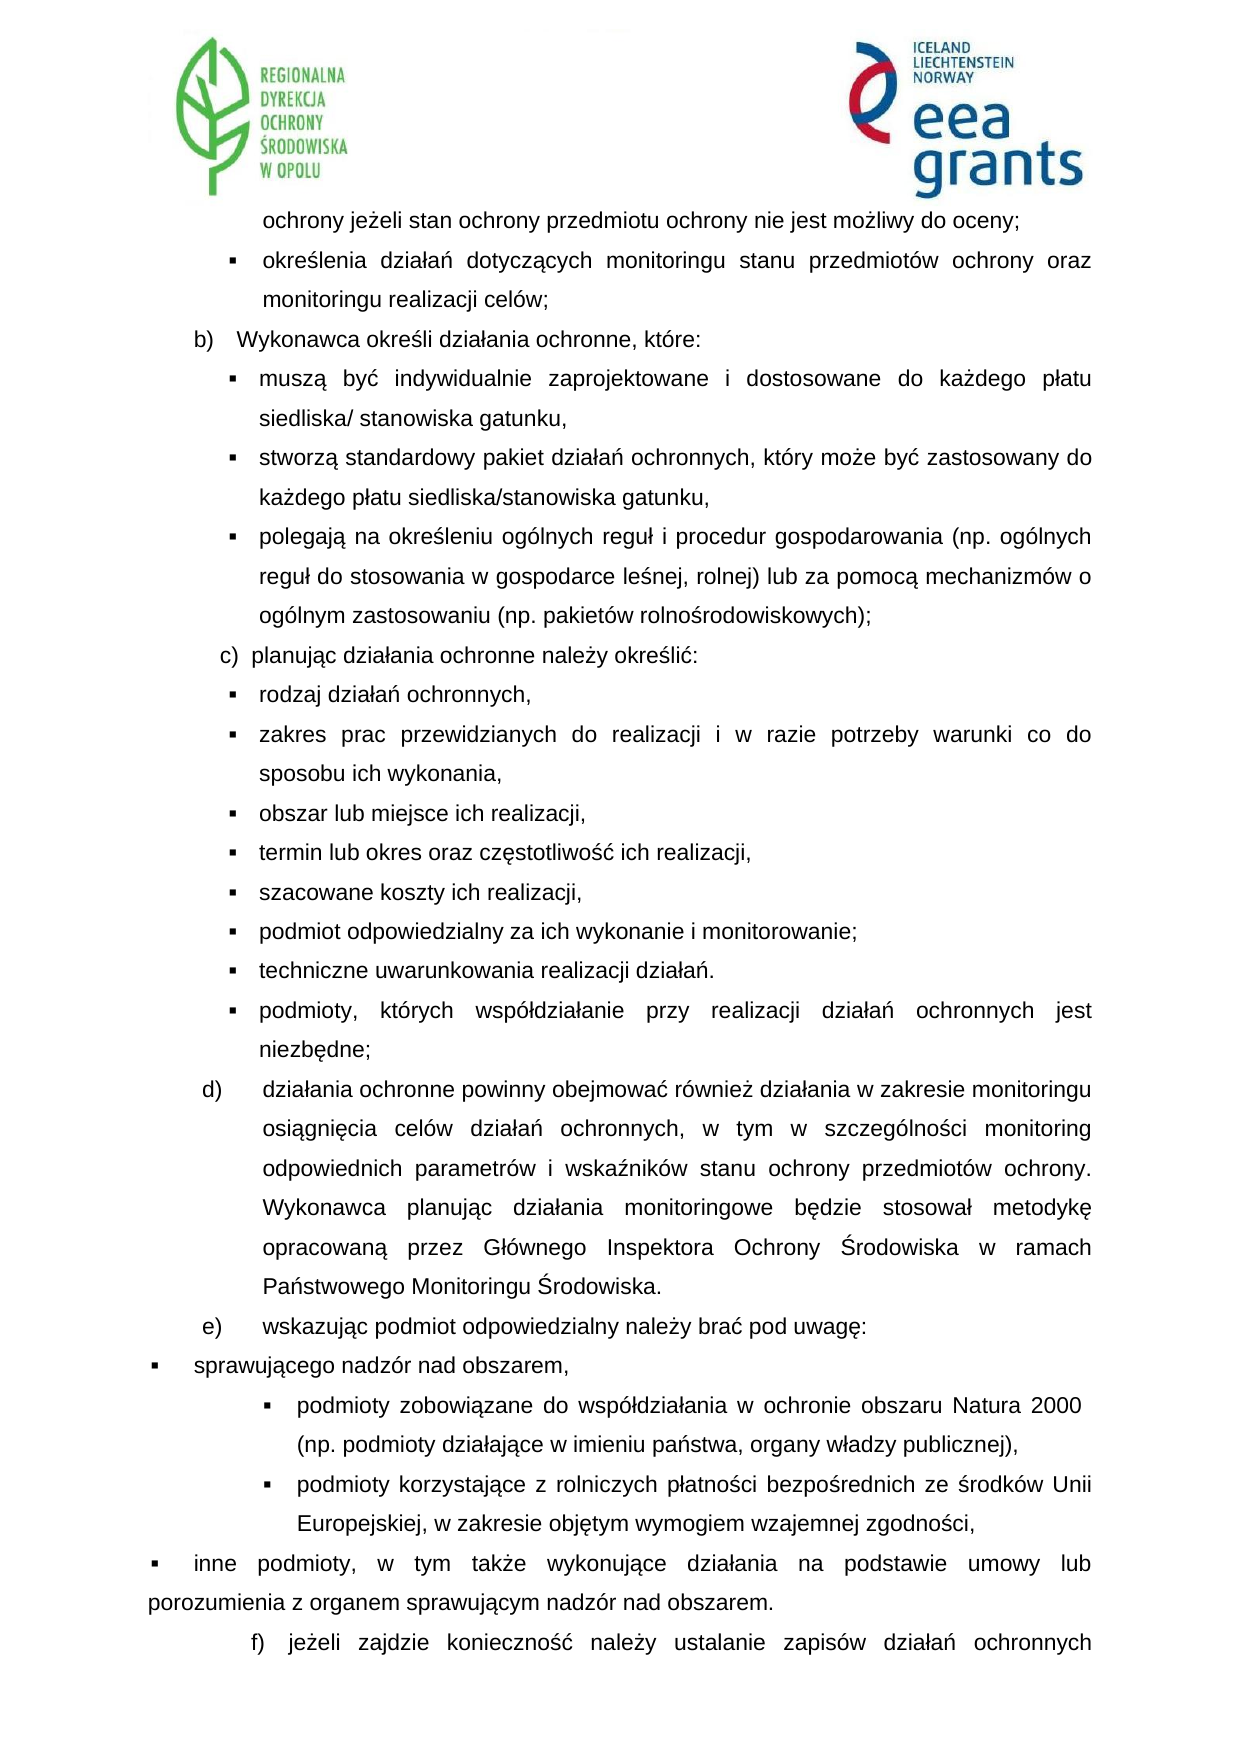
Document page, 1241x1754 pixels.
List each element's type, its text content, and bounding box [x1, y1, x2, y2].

list planując działania ochronne należy określić: [219, 642, 1092, 668]
list zakres prac przewidzianych do realizacji i w razie potrzeby warunki co do sposobu ich wykonania, [228, 721, 1092, 786]
list podmioty, których współdziałanie przy realizacji działań ochronnych jest niezbędne; [228, 997, 1092, 1063]
list stworzą standardowy pakiet działań ochronnych, który może być zastosowany do każdego płatu siedliska/stanowiska gatunku, [228, 444, 1092, 510]
list działania ochronne powinny obejmować również działania w zakresie monitoringu osiągnięcia celów działań ochronnych, w tym w szczególności monitoring odpowiednich parametrów i wskaźników stanu ochrony przedmiotów ochrony. Wykonawca planując działania monitoringowe będzie stosował metodykę opracowaną przez Głównego Inspektora Ochrony Środowiska w ramach Państwowego Monitoringu Środowiska. [202, 1076, 1092, 1300]
list uzupełnienia stanu wiedzy o przedmiotach ochrony i uwarunkowaniach ich ochrony jeżeli stan ochrony przedmiotu ochrony nie jest możliwy do oceny; [228, 208, 1092, 234]
list sprawującego nadzór nad obszarem, [148, 1352, 1092, 1379]
list podmiot odpowiedzialny za ich wykonanie i monitorowanie; [228, 918, 1092, 944]
list rodzaj działań ochronnych, [228, 681, 1092, 707]
picture [147, 29, 1093, 208]
list podmioty zobowiązane do współdziałania w ochronie obszaru Natura 2000 (np. podmioty działające w imieniu państwa, organy władzy publicznej), [262, 1392, 1092, 1458]
list szacowane koszty ich realizacji, [228, 878, 1092, 905]
list polegają na określeniu ogólnych reguł i procedur gospodarowania (np. ogólnych reguł do stosowania w gospodarce leśnej, rolnej) lub za pomocą mechanizmów o ogólnym zastosowaniu (np. pakietów rolnośrodowiskowych); [228, 523, 1092, 628]
list termin lub okres oraz częstotliwość ich realizacji, [228, 839, 1092, 865]
list podmioty korzystające z rolniczych płatności bezpośrednich ze środków Unii Europejskiej, w zakresie objętym wymogiem wzajemnej zgodności, [262, 1471, 1092, 1537]
list muszą być indywidualnie zaprojektowane i dostosowane do każdego płatu siedliska/ stanowiska gatunku, [228, 365, 1092, 431]
list określenia działań dotyczących monitoringu stanu przedmiotów ochrony oraz monitoringu realizacji celów; [228, 247, 1092, 313]
list obszar lub miejsce ich realizacji, [228, 799, 1092, 826]
list Wykonawca określi działania ochronne, które: [193, 326, 1092, 352]
list wskazując podmiot odpowiedzialny należy brać pod uwagę: [202, 1313, 1092, 1339]
list inne podmioty, w tym także wykonujące działania na podstawie umowy lub porozumienia z organem sprawującym nadzór nad obszarem. [148, 1550, 1092, 1616]
list techniczne uwarunkowania realizacji działań. [228, 957, 1092, 984]
